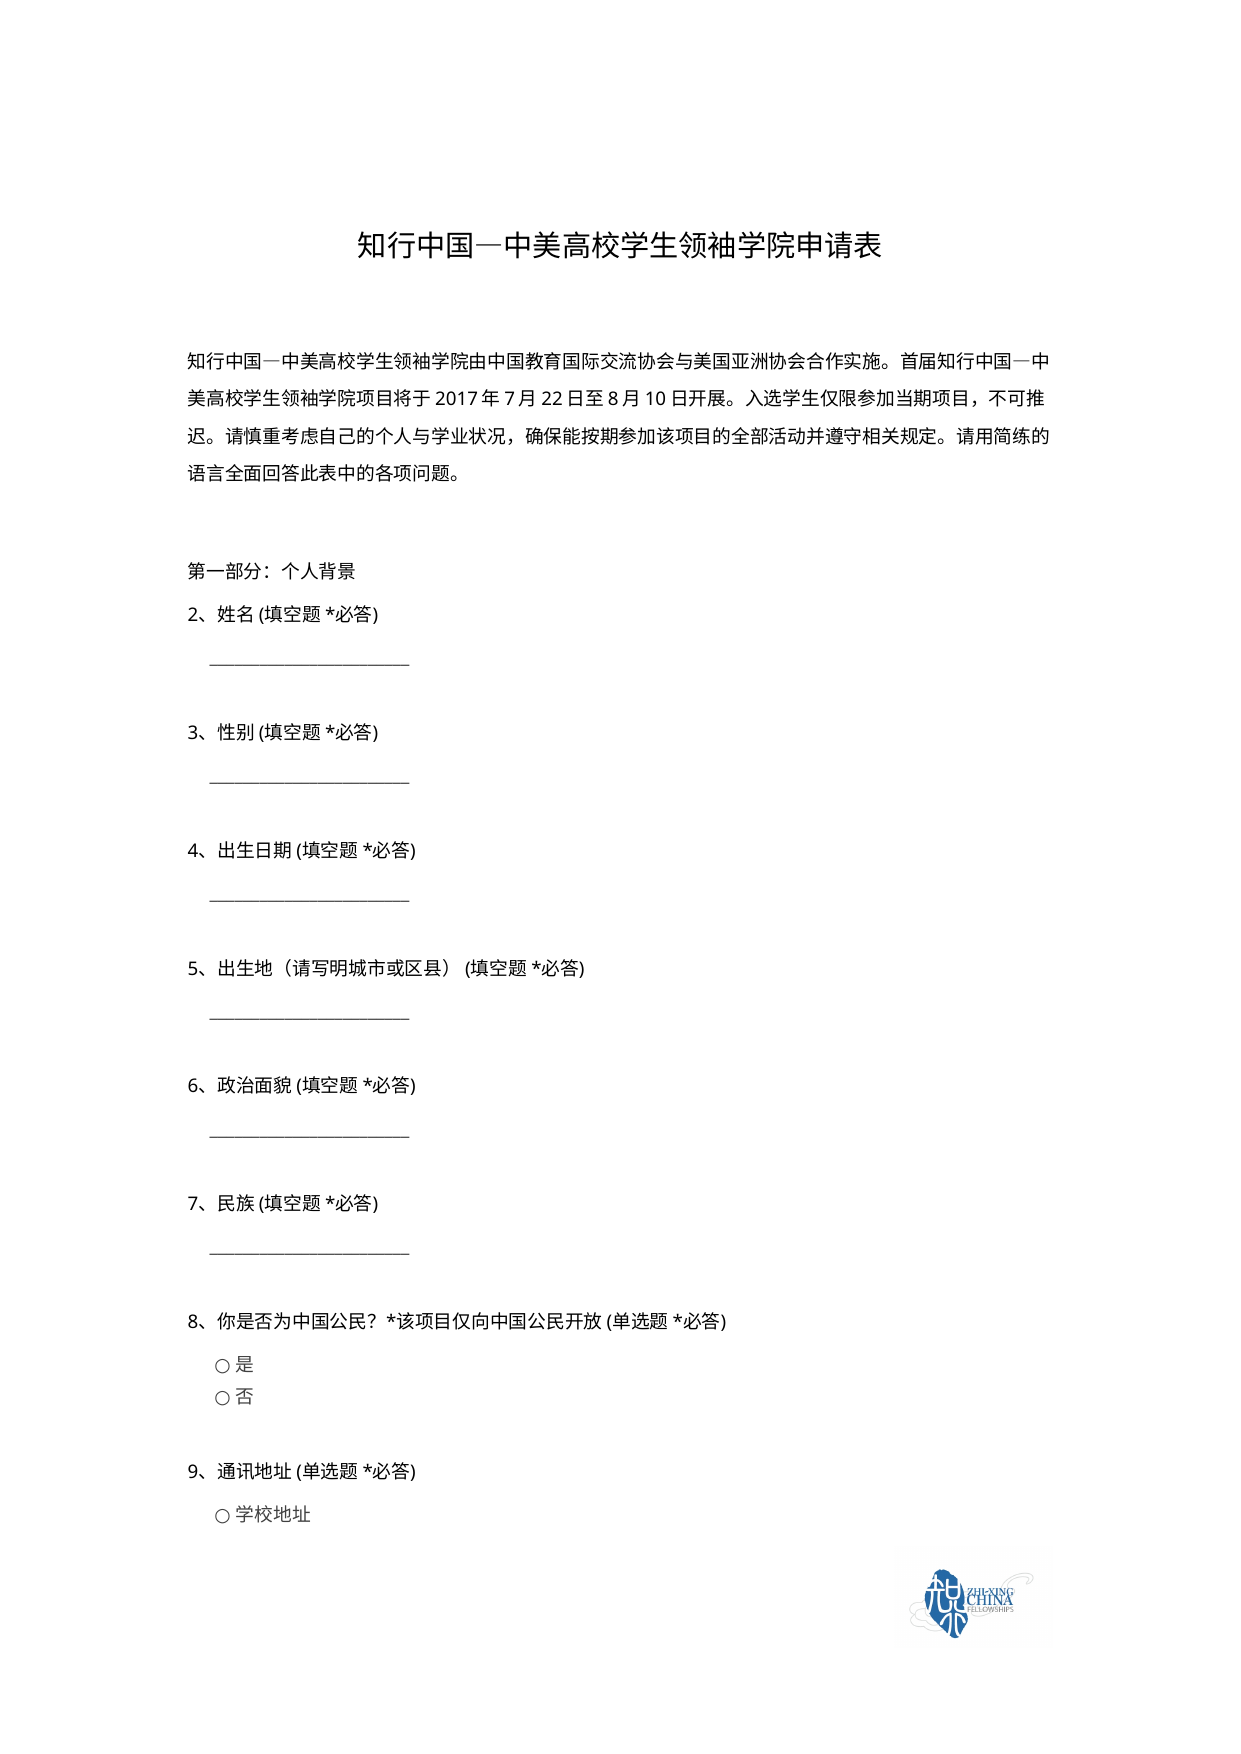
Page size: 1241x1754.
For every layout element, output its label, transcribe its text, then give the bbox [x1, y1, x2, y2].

text ________________________ [209, 640, 1031, 673]
text 8、你是否为中国公民？*该项目仅向中国公民开放 (单选题 *必答) [187, 1304, 1053, 1337]
text 5、出生地（请写明城市或区县） (填空题 *必答) [187, 951, 1053, 983]
text ________________________ [209, 993, 1031, 1026]
text ○ 是 [209, 1347, 1031, 1379]
text 第一部分：个人背景 [187, 554, 1053, 587]
text ________________________ [209, 758, 1031, 790]
text 7、民族 (填空题 *必答) [187, 1186, 1053, 1219]
text 6、政治面貌 (填空题 *必答) [187, 1068, 1053, 1101]
text ○ 学校地址 [209, 1497, 1031, 1530]
text 4、出生日期 (填空题 *必答) [187, 833, 1053, 865]
text 3、性别 (填空题 *必答) [187, 715, 1053, 748]
text ________________________ [209, 1229, 1031, 1262]
text 9、通讯地址 (单选题 *必答) [187, 1454, 1053, 1487]
text ○ 否 [209, 1379, 1031, 1412]
text ________________________ [209, 876, 1031, 908]
text 知行中国—中美高校学生领袖学院由中国教育国际交流协会与美国亚洲协会合作实施。首届知行中国—中美高校学生领袖学院项目将于2017年7月22日至8月10日开展。入选学生仅限参加当期项目，不可推迟。请慎重考虑自己的个人与学业状况，确保能按期参加该项目的全部活动并遵守相关规定。请用简练的语言全面回答此表中的各项问题。 [187, 344, 1053, 488]
picture [894, 1546, 1053, 1648]
text 2、姓名 (填空题 *必答) [187, 597, 1053, 630]
text ________________________ [209, 1111, 1031, 1144]
title 知行中国—中美高校学生领袖学院申请表 [209, 211, 1031, 276]
